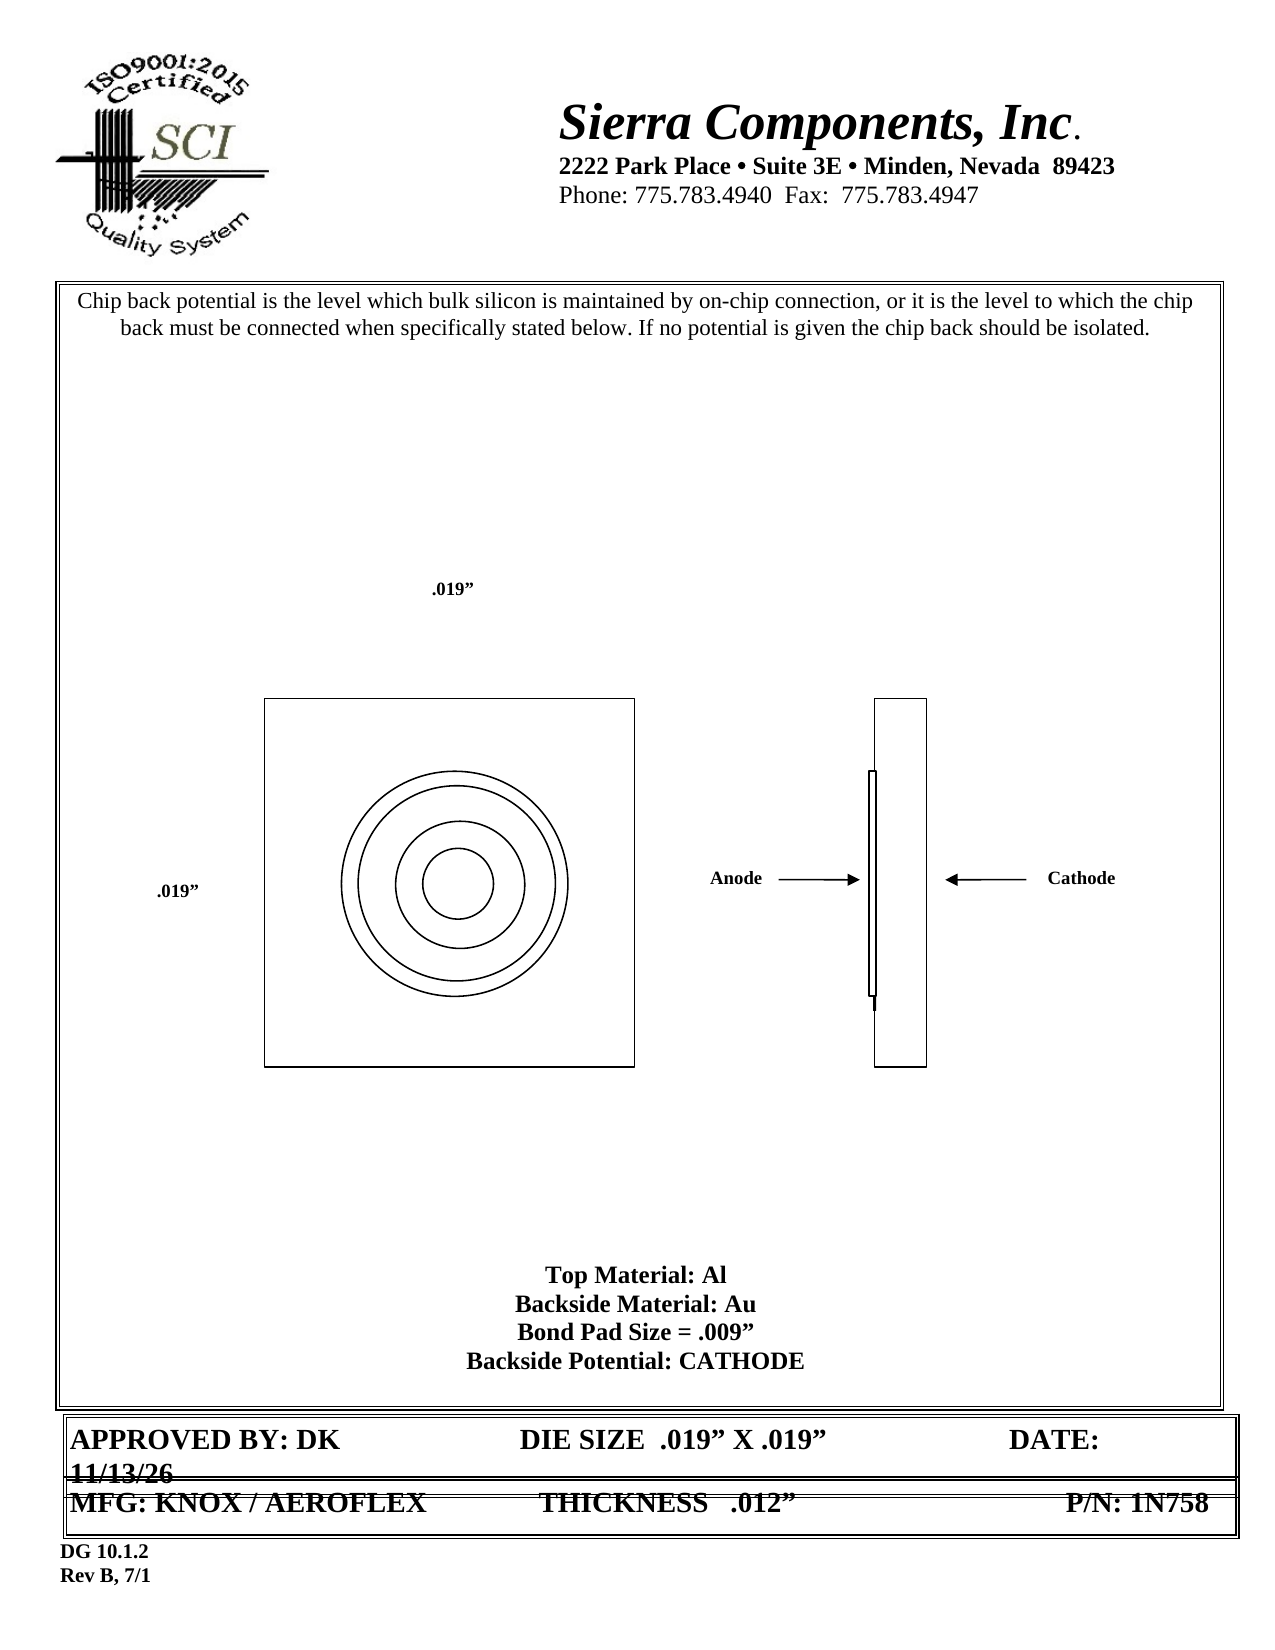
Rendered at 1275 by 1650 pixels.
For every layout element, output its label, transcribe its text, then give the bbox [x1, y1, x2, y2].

subtitle Rev B, 7/1 [60, 1563, 1211, 1587]
text Backside Material: Au [60, 1282, 1220, 1311]
picture [54, 52, 282, 269]
text Chip back potential is the level which bulk silicon is maintained by on-chip connection, or it is the level to which the chip back must be connected when specifically stated below. If no potential is given the chip back should be isolated. [60, 285, 1220, 340]
text Backside Potential: CATHODE [60, 1339, 1220, 1375]
text APPROVED BY: DK DIE SIZE .019” X .019” DATE: 11/9/21 [67, 1420, 1217, 1476]
text MFG: KNOX / AEROFLEX THICKNESS .012” P/N: 1N758 [67, 1483, 1217, 1521]
text DG 10.1.2 [60, 1411, 1211, 1563]
text Top Material: Al [60, 1253, 1220, 1282]
text Bond Pad Size = .009” [60, 1311, 1220, 1339]
